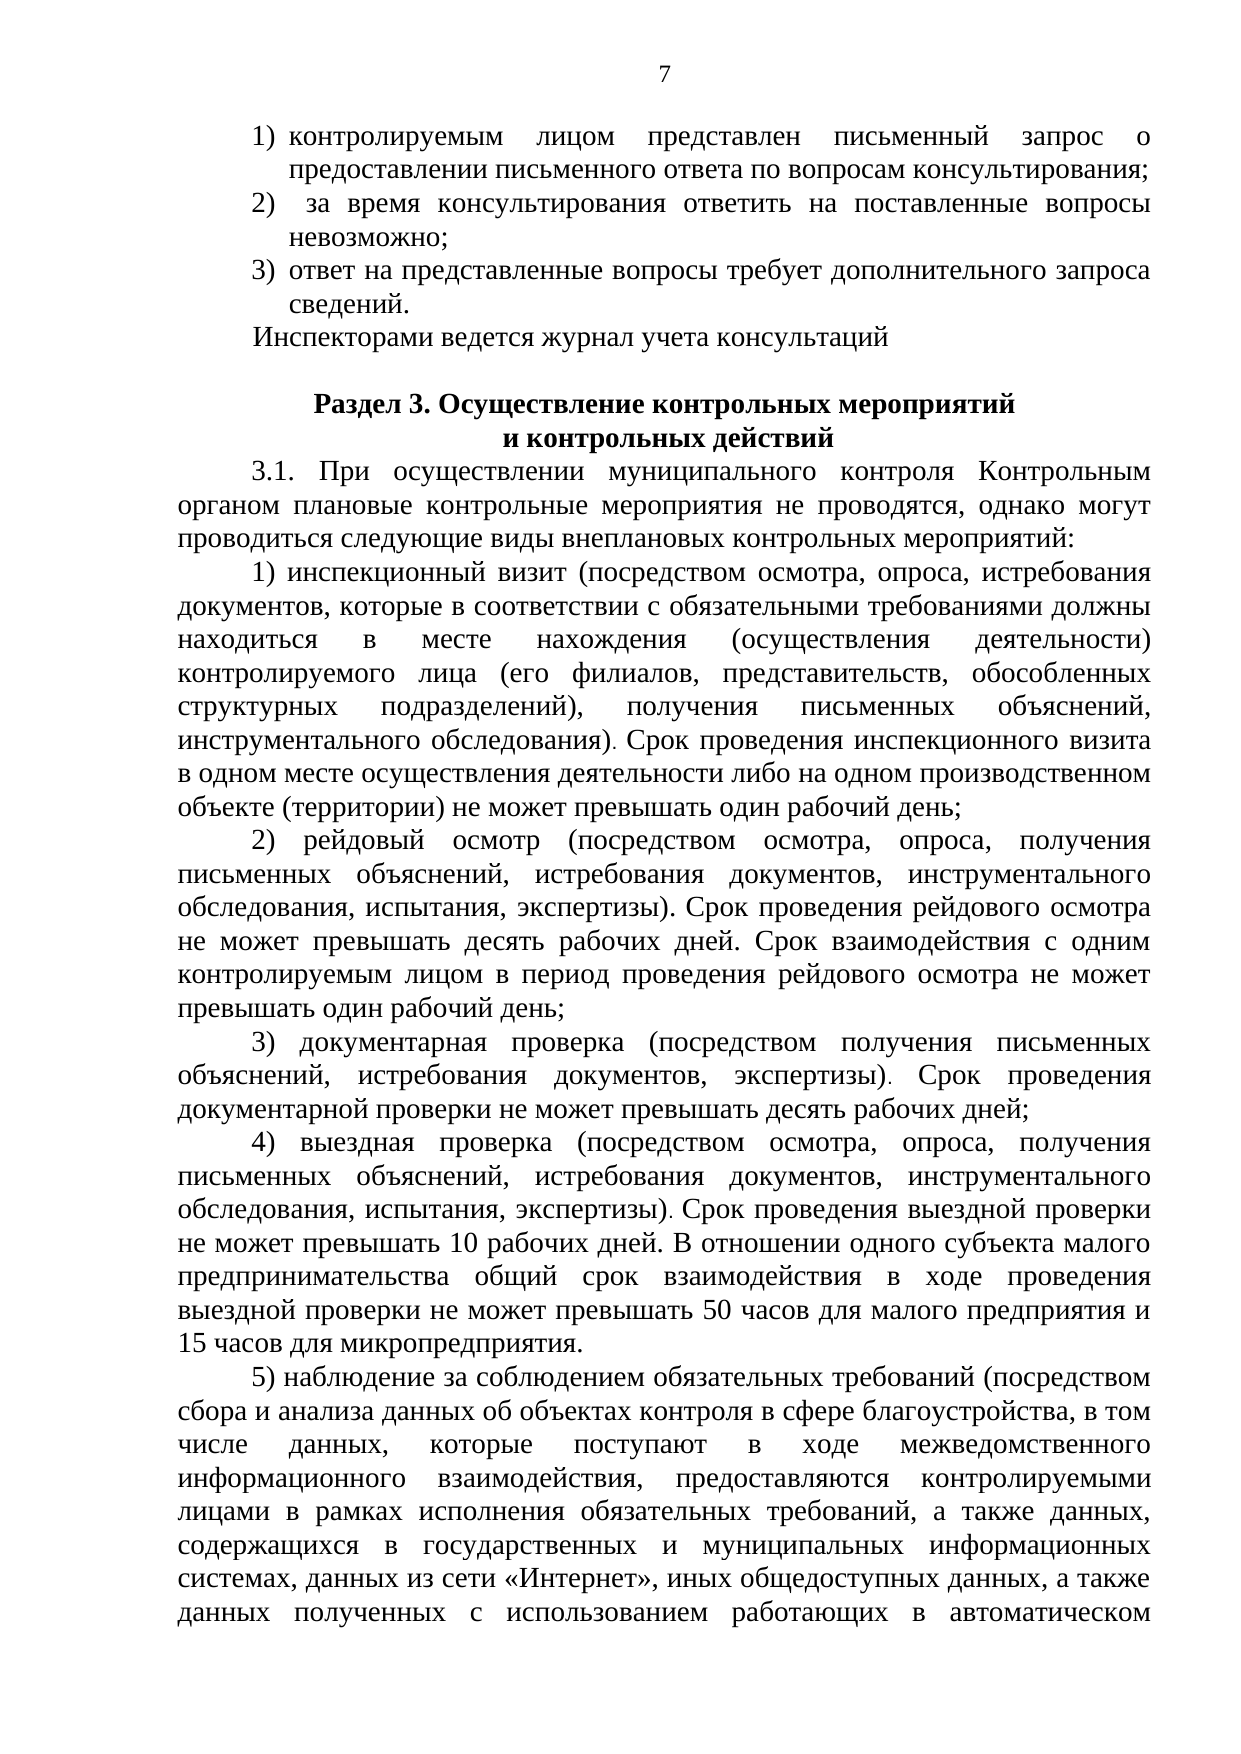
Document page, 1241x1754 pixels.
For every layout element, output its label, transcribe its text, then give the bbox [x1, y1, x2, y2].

list ответ на представленные вопросы требует дополнительного запроса сведений. [251, 252, 1152, 319]
text 3.1. При осуществлении муниципального контроля Контрольным органом плановые контрольные мероприятия не проводятся, однако могут проводиться следующие виды внеплановых контрольных мероприятий: [177, 453, 1152, 554]
list контролируемым лицом представлен письменный запрос о предоставлении письменного ответа по вопросам консультирования; [251, 118, 1152, 185]
text Инспекторами ведется журнал учета консультаций [177, 319, 1152, 353]
text 3) документарная проверка (посредством получения письменных объяснений, истребования документов, экспертизы). Срок проведения документарной проверки не может превышать десять рабочих дней; [177, 1024, 1152, 1124]
text 1) инспекционный визит (посредством осмотра, опроса, истребования документов, которые в соответствии с обязательными требованиями должны находиться в месте нахождения (осуществления деятельности) контролируемого лица (его филиалов, представительств, обособленных структурных подразделений), получения письменных объяснений, инструментального обследования). Срок проведения инспекционного визита в одном месте осуществления деятельности либо на одном производственном объекте (территории) не может превышать один рабочий день; [177, 554, 1152, 822]
text и контрольных действий [177, 420, 1152, 453]
text 2) рейдовый осмотр (посредством осмотра, опроса, получения письменных объяснений, истребования документов, инструментального обследования, испытания, экспертизы). Срок проведения рейдового осмотра не может превышать десять рабочих дней. Срок взаимодействия с одним контролируемым лицом в период проведения рейдового осмотра не может превышать один рабочий день; [177, 822, 1152, 1024]
list за время консультирования ответить на поставленные вопросы невозможно; [251, 185, 1152, 252]
text Раздел 3. Осуществление контрольных мероприятий [177, 386, 1152, 420]
text 4) выездная проверка (посредством осмотра, опроса, получения письменных объяснений, истребования документов, инструментального обследования, испытания, экспертизы). Срок проведения выездной проверки не может превышать 10 рабочих дней. В отношении одного субъекта малого предпринимательства общий срок взаимодействия в ходе проведения выездной проверки не может превышать 50 часов для малого предприятия и 15 часов для микропредприятия. [177, 1124, 1152, 1359]
